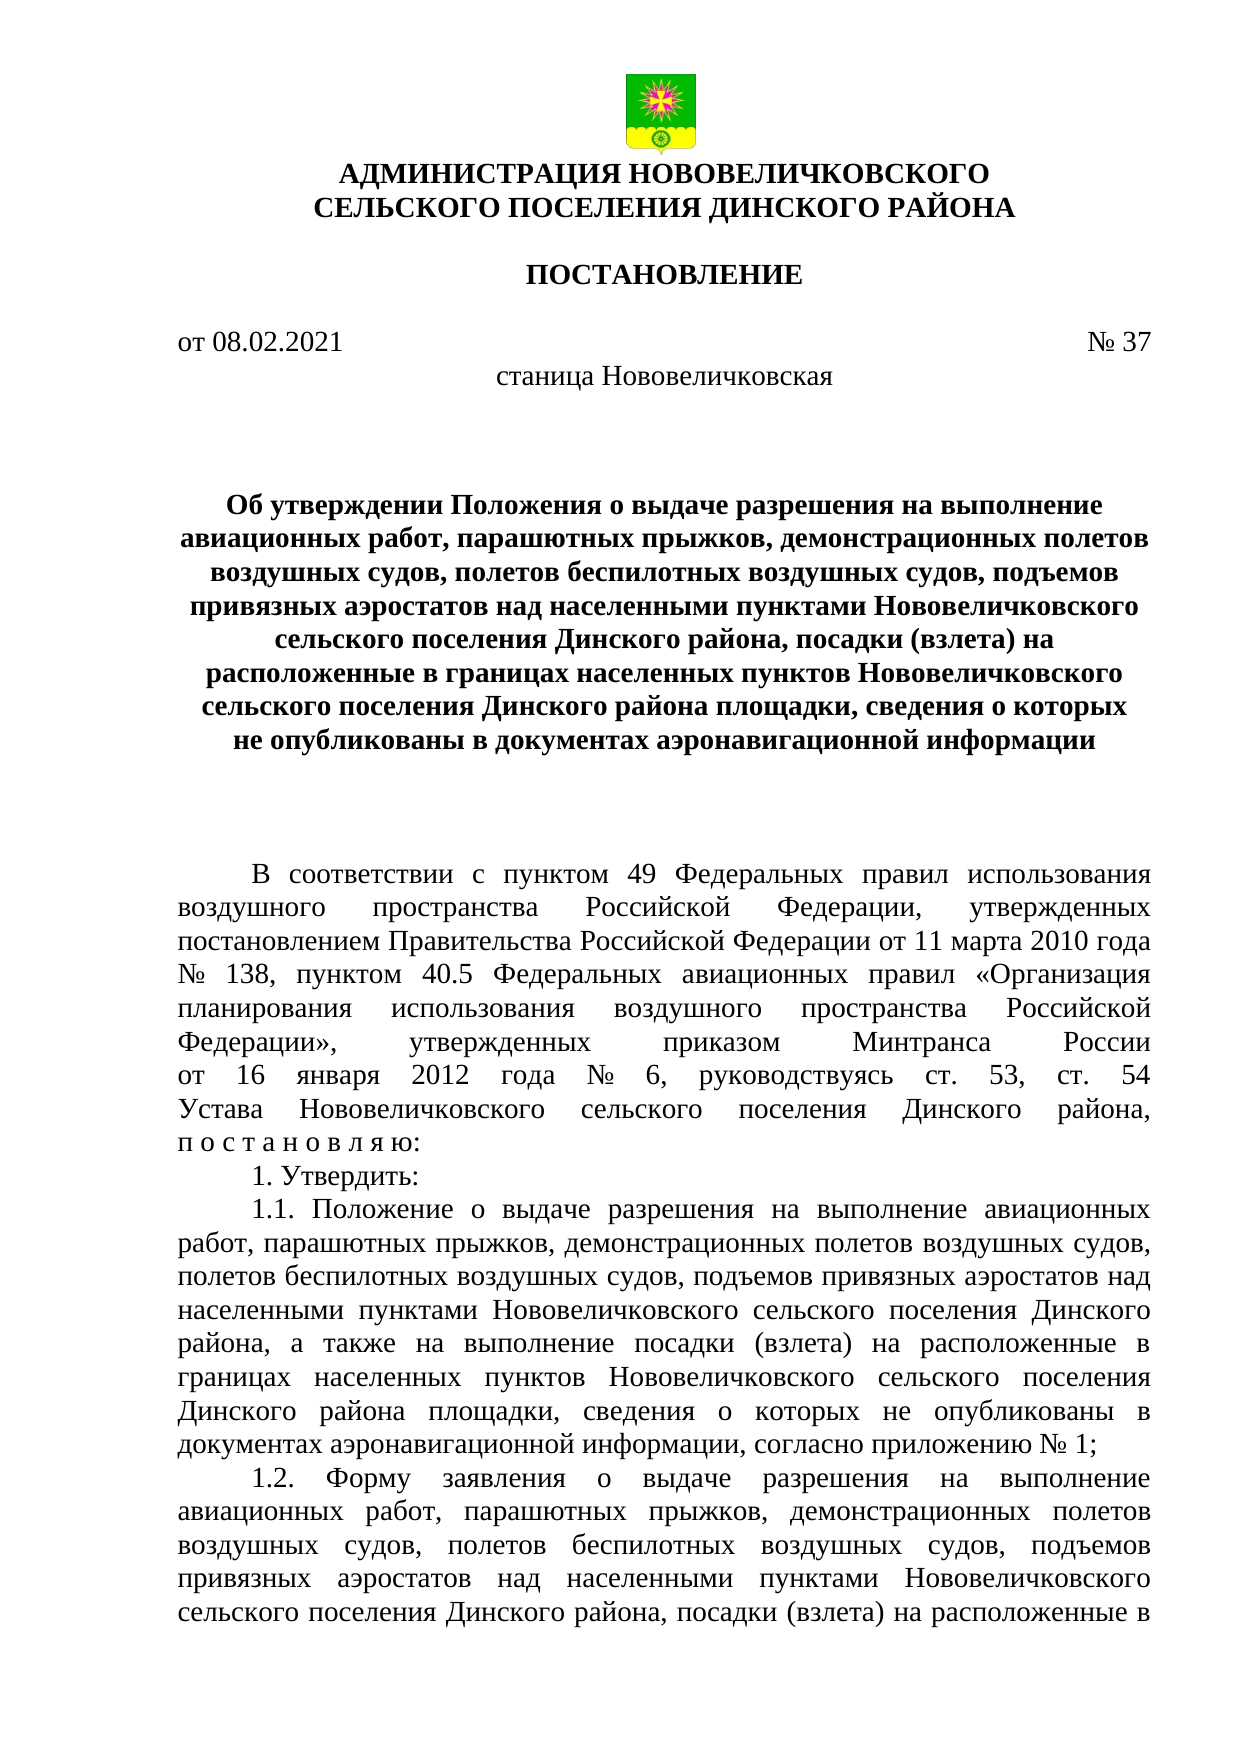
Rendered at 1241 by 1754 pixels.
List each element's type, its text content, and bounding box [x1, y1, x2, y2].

text станица Нововеличковская [177, 358, 1152, 391]
text не опубликованы в документах аэронавигационной информации [177, 722, 1152, 755]
text 1. Утвердить: [177, 1158, 1152, 1191]
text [177, 1460, 1152, 1627]
text Об утверждении Положения о выдаче разрешения на выполнение авиационных работ, парашютных прыжков, демонстрационных полетов воздушных судов, полетов беспилотных воздушных судов, подъемов привязных аэростатов над населенными пунктами Нововеличковского сельского поселения Динского района, посадки (взлета) на расположенные в границах населенных пунктов Нововеличковского сельского поселения Динского района площадки, сведения о которых [177, 487, 1152, 722]
picture [626, 74, 696, 155]
text 1.1. Положение о выдаче разрешения на выполнение авиационных работ, парашютных прыжков, демонстрационных полетов воздушных судов, полетов беспилотных воздушных судов, подъемов привязных аэростатов над населенными пунктами Нововеличковского сельского поселения Динского района, а также на выполнение посадки (взлета) на расположенные в границах населенных пунктов Нововеличковского сельского поселения Динского района площадки, сведения о которых не опубликованы в документах аэронавигационной информации, согласно приложению № 1; [177, 1191, 1152, 1460]
text АДМИНИСТРАЦИЯ НОВОВЕЛИЧКОВСКОГО [177, 156, 1152, 190]
text В соответствии с пунктом 49 Федеральных правил использования воздушного пространства Российской Федерации, утвержденных постановлением Правительства Российской Федерации от 11 марта 2010 года № 138, пунктом 40.5 Федеральных авиационных правил «Организация планирования использования воздушного пространства Российской Федерации», утвержденных приказом Минтранса России от 16 января 2012 года № 6, руководствуясь ст. 53, ст. 54 Устава Нововеличковского сельского поселения Динского района, п о с т а н о в л я ю: [177, 856, 1152, 1158]
text от 08.02.2021 № 37 [177, 324, 1152, 358]
text СЕЛЬСКОГО ПОСЕЛЕНИЯ ДИНСКОГО РАЙОНА [177, 190, 1152, 223]
text ПОСТАНОВЛЕНИЕ [177, 257, 1152, 291]
